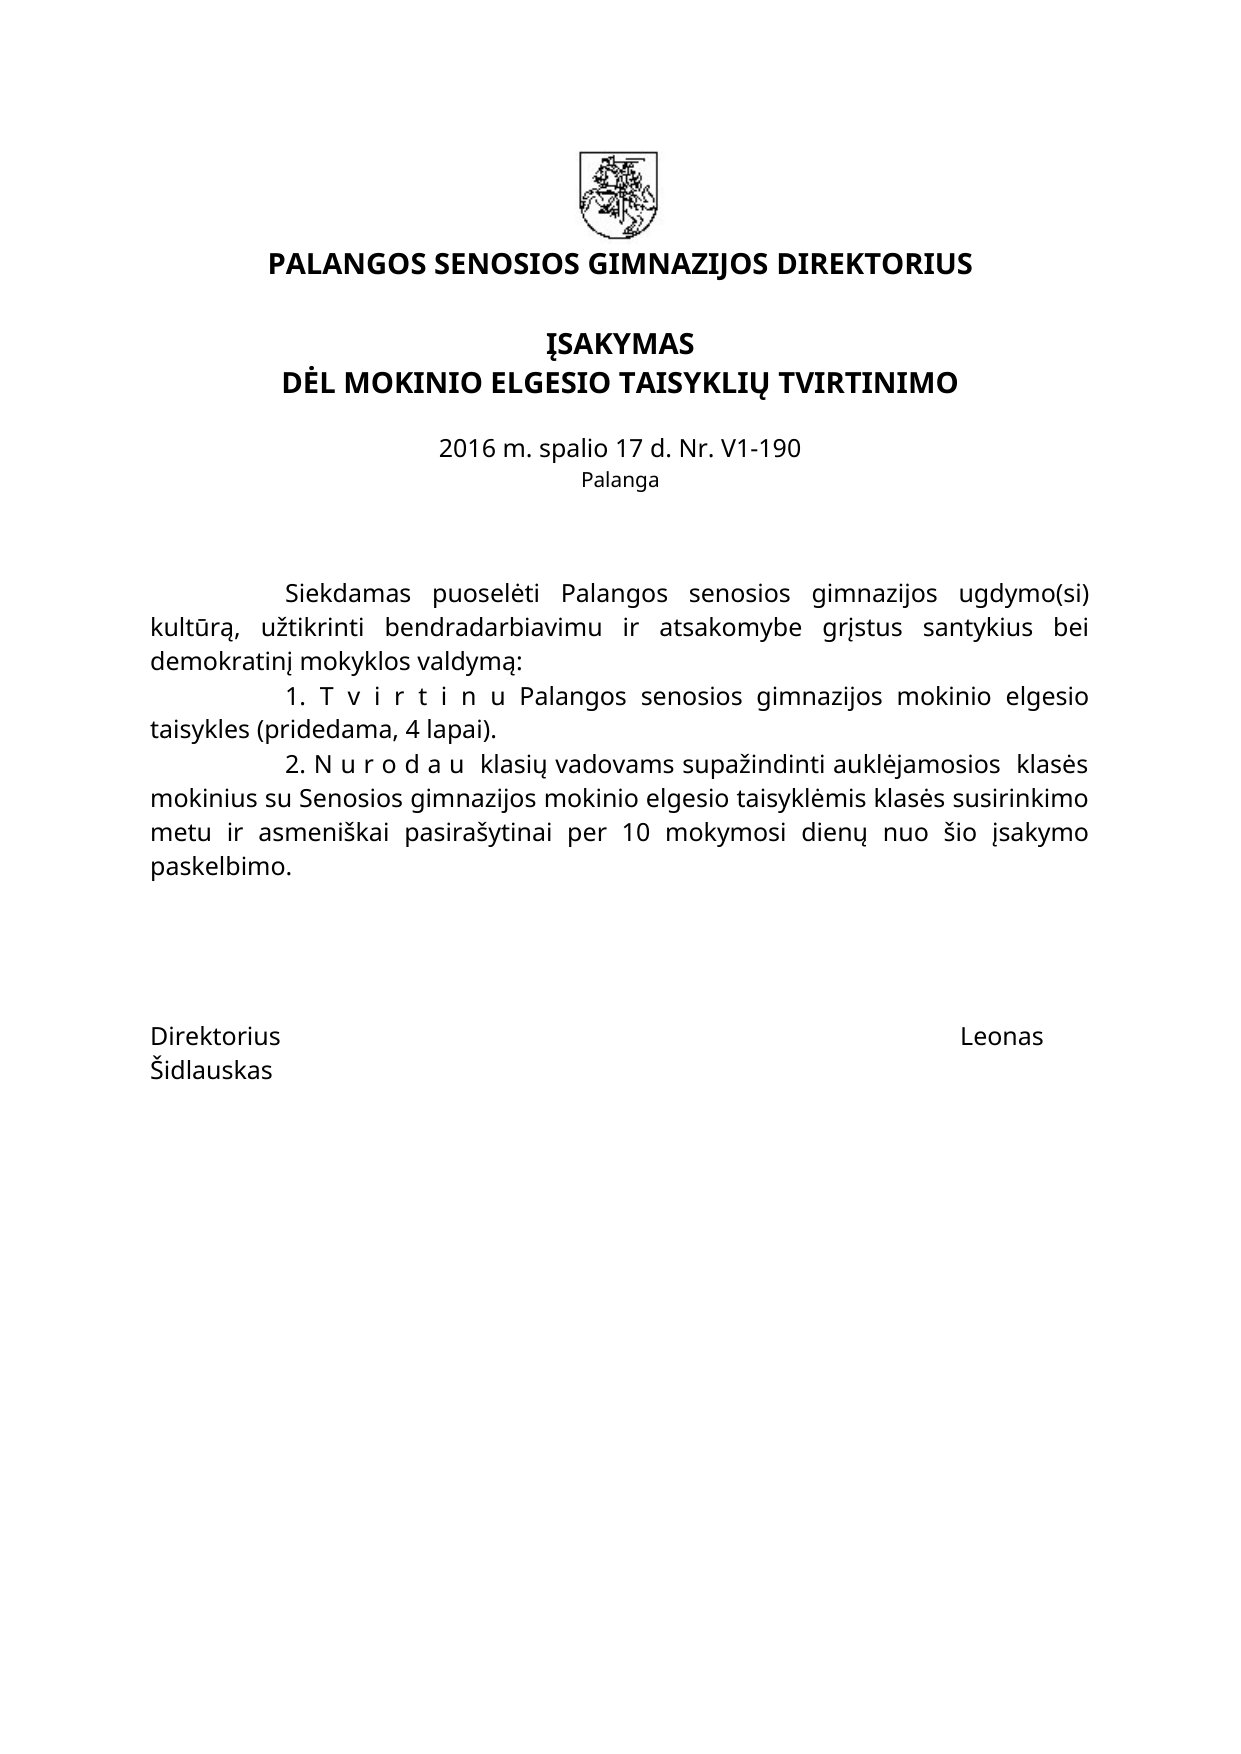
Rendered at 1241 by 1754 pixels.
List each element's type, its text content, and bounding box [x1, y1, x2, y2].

picture [575, 150, 666, 244]
text Palanga [150, 465, 1090, 494]
text PALANGOS SENOSIOS GIMNAZIJOS DIREKTORIUS [150, 244, 1090, 283]
text 2016 m. spalio 17 d. Nr. V1-190 [150, 431, 1090, 465]
text ĮSAKYMAS [150, 323, 1090, 363]
text Direktorius Leonas Šidlauskas [150, 1019, 1090, 1087]
text 1. T v i r t i n u Palangos senosios gimnazijos mokinio elgesio taisykles (pridedama, 4 lapai). [150, 678, 1090, 746]
text DĖL MOKINIO ELGESIO TAISYKLIŲ TVIRTINIMO [150, 363, 1090, 402]
text 2. N u r o d a u klasių vadovams supažindinti auklėjamosios klasės mokinius su Senosios gimnazijos mokinio elgesio taisyklėmis klasės susirinkimo metu ir asmeniškai pasirašytinai per 10 mokymosi dienų nuo šio įsakymo paskelbimo. [150, 746, 1090, 882]
text Siekdamas puoselėti Palangos senosios gimnazijos ugdymo(si) kultūrą, užtikrinti bendradarbiavimu ir atsakomybe grįstus santykius bei demokratinį mokyklos valdymą: [150, 576, 1090, 678]
